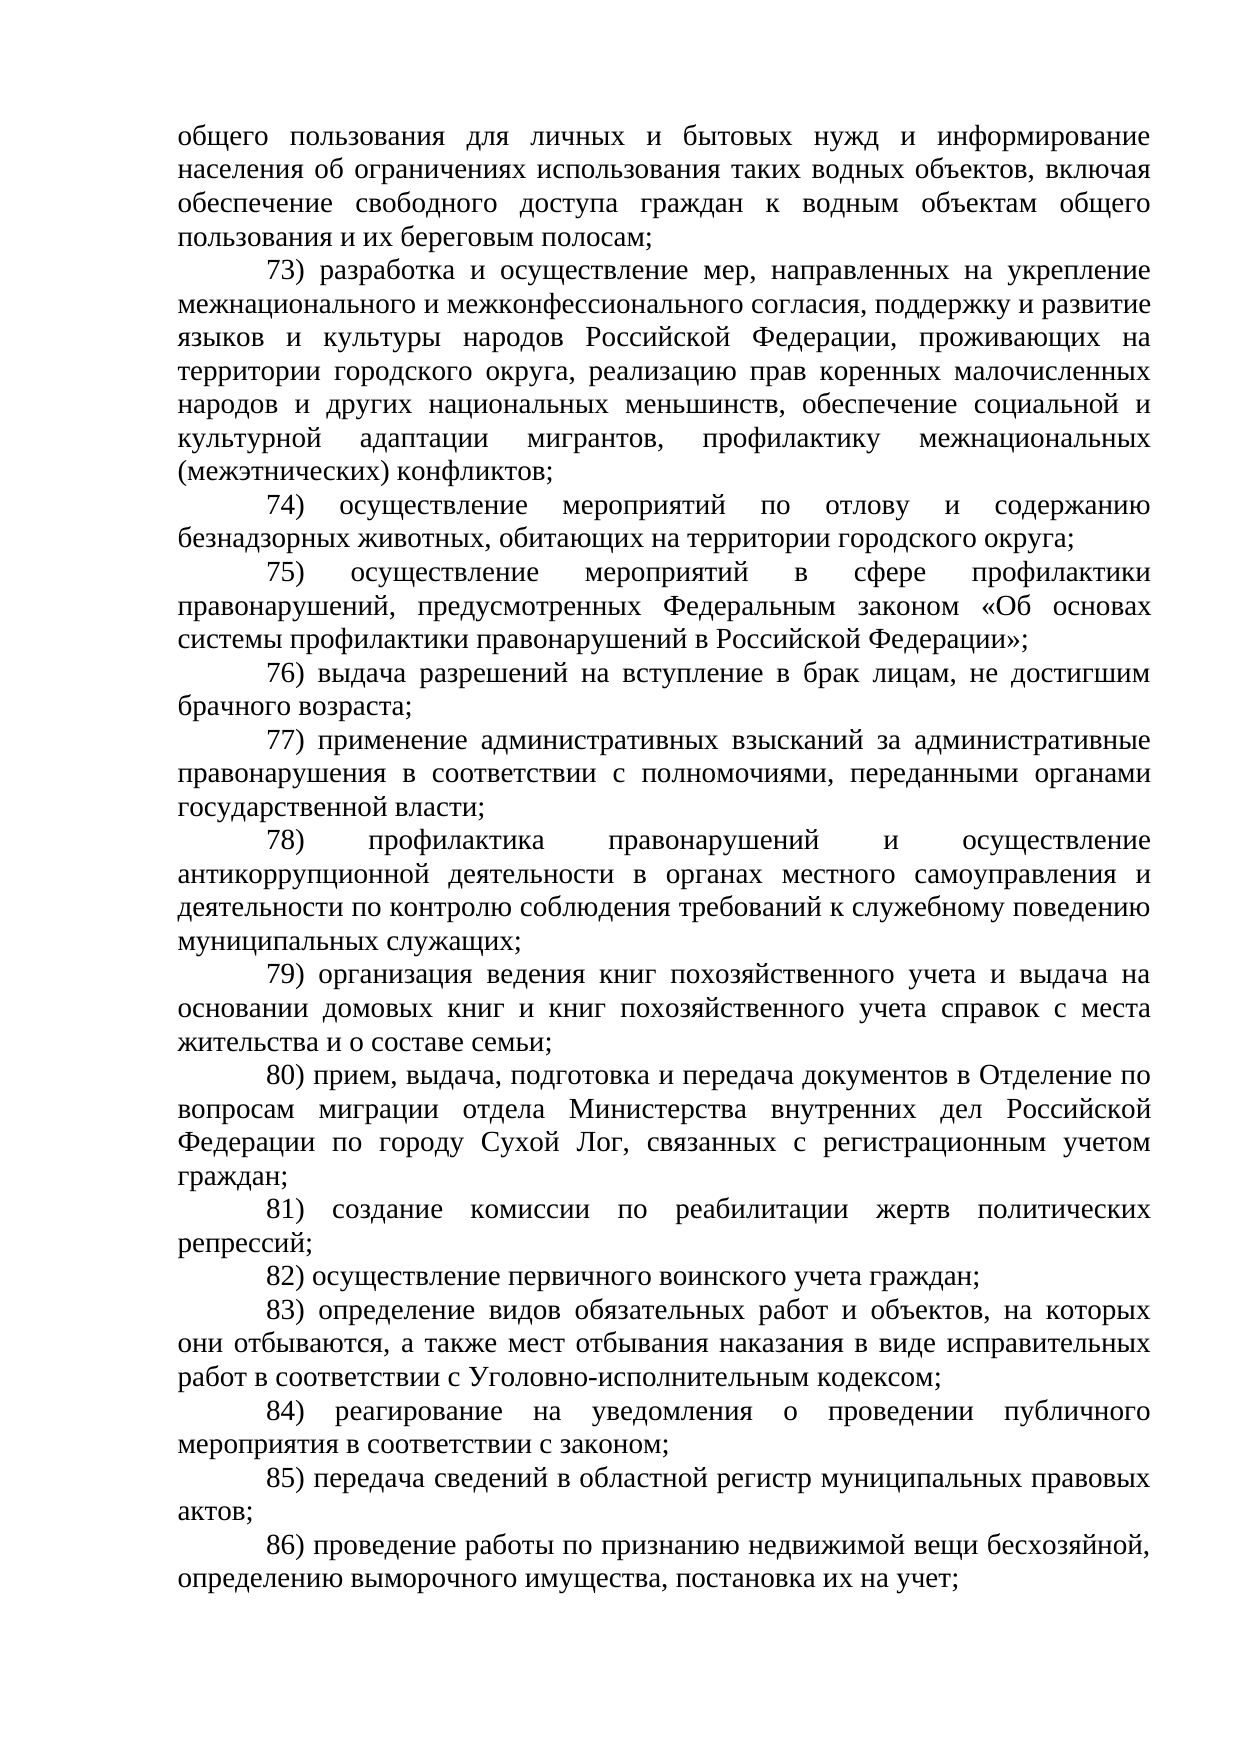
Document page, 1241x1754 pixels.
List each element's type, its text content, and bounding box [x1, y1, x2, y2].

text 76) выдача разрешений на вступление в брак лицам, не достигшим брачного возраста; [177, 655, 1152, 722]
text 81) создание комиссии по реабилитации жертв политических репрессий; [177, 1191, 1152, 1258]
text 75) осуществление мероприятий в сфере профилактики правонарушений, предусмотренных Федеральным законом «Об основах системы профилактики правонарушений в Российской Федерации»; [177, 554, 1152, 655]
text 78) профилактика правонарушений и осуществление антикоррупционной деятельности в органах местного самоуправления и деятельности по контролю соблюдения требований к служебному поведению муниципальных служащих; [177, 822, 1152, 957]
text 80) прием, выдача, подготовка и передача документов в Отделение по вопросам миграции отдела Министерства внутренних дел Российской Федерации по городу Сухой Лог, связанных с регистрационным учетом граждан; [177, 1057, 1152, 1191]
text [177, 118, 1152, 252]
text 77) применение административных взысканий за административные правонарушения в соответствии с полномочиями, переданными органами государственной власти; [177, 722, 1152, 822]
text 83) определение видов обязательных работ и объектов, на которых они отбываются, а также мест отбывания наказания в виде исправительных работ в соответствии с Уголовно-исполнительным кодексом; [177, 1292, 1152, 1393]
text 74) осуществление мероприятий по отлову и содержанию безнадзорных животных, обитающих на территории городского округа; [177, 487, 1152, 554]
text 84) реагирование на уведомления о проведении публичного мероприятия в соответствии с законом; [177, 1393, 1152, 1460]
text 73) разработка и осуществление мер, направленных на укрепление межнационального и межконфессионального согласия, поддержку и развитие языков и культуры народов Российской Федерации, проживающих на территории городского округа, реализацию прав коренных малочисленных народов и других национальных меньшинств, обеспечение социальной и культурной адаптации мигрантов, профилактику межнациональных (межэтнических) конфликтов; [177, 252, 1152, 487]
text 79) организация ведения книг похозяйственного учета и выдача на основании домовых книг и книг похозяйственного учета справок с места жительства и о составе семьи; [177, 957, 1152, 1057]
text 82) осуществление первичного воинского учета граждан; [177, 1258, 1152, 1292]
text 86) проведение работы по признанию недвижимой вещи бесхозяйной, определению выморочного имущества, постановка их на учет; [177, 1527, 1152, 1594]
text 85) передача сведений в областной регистр муниципальных правовых актов; [177, 1460, 1152, 1527]
